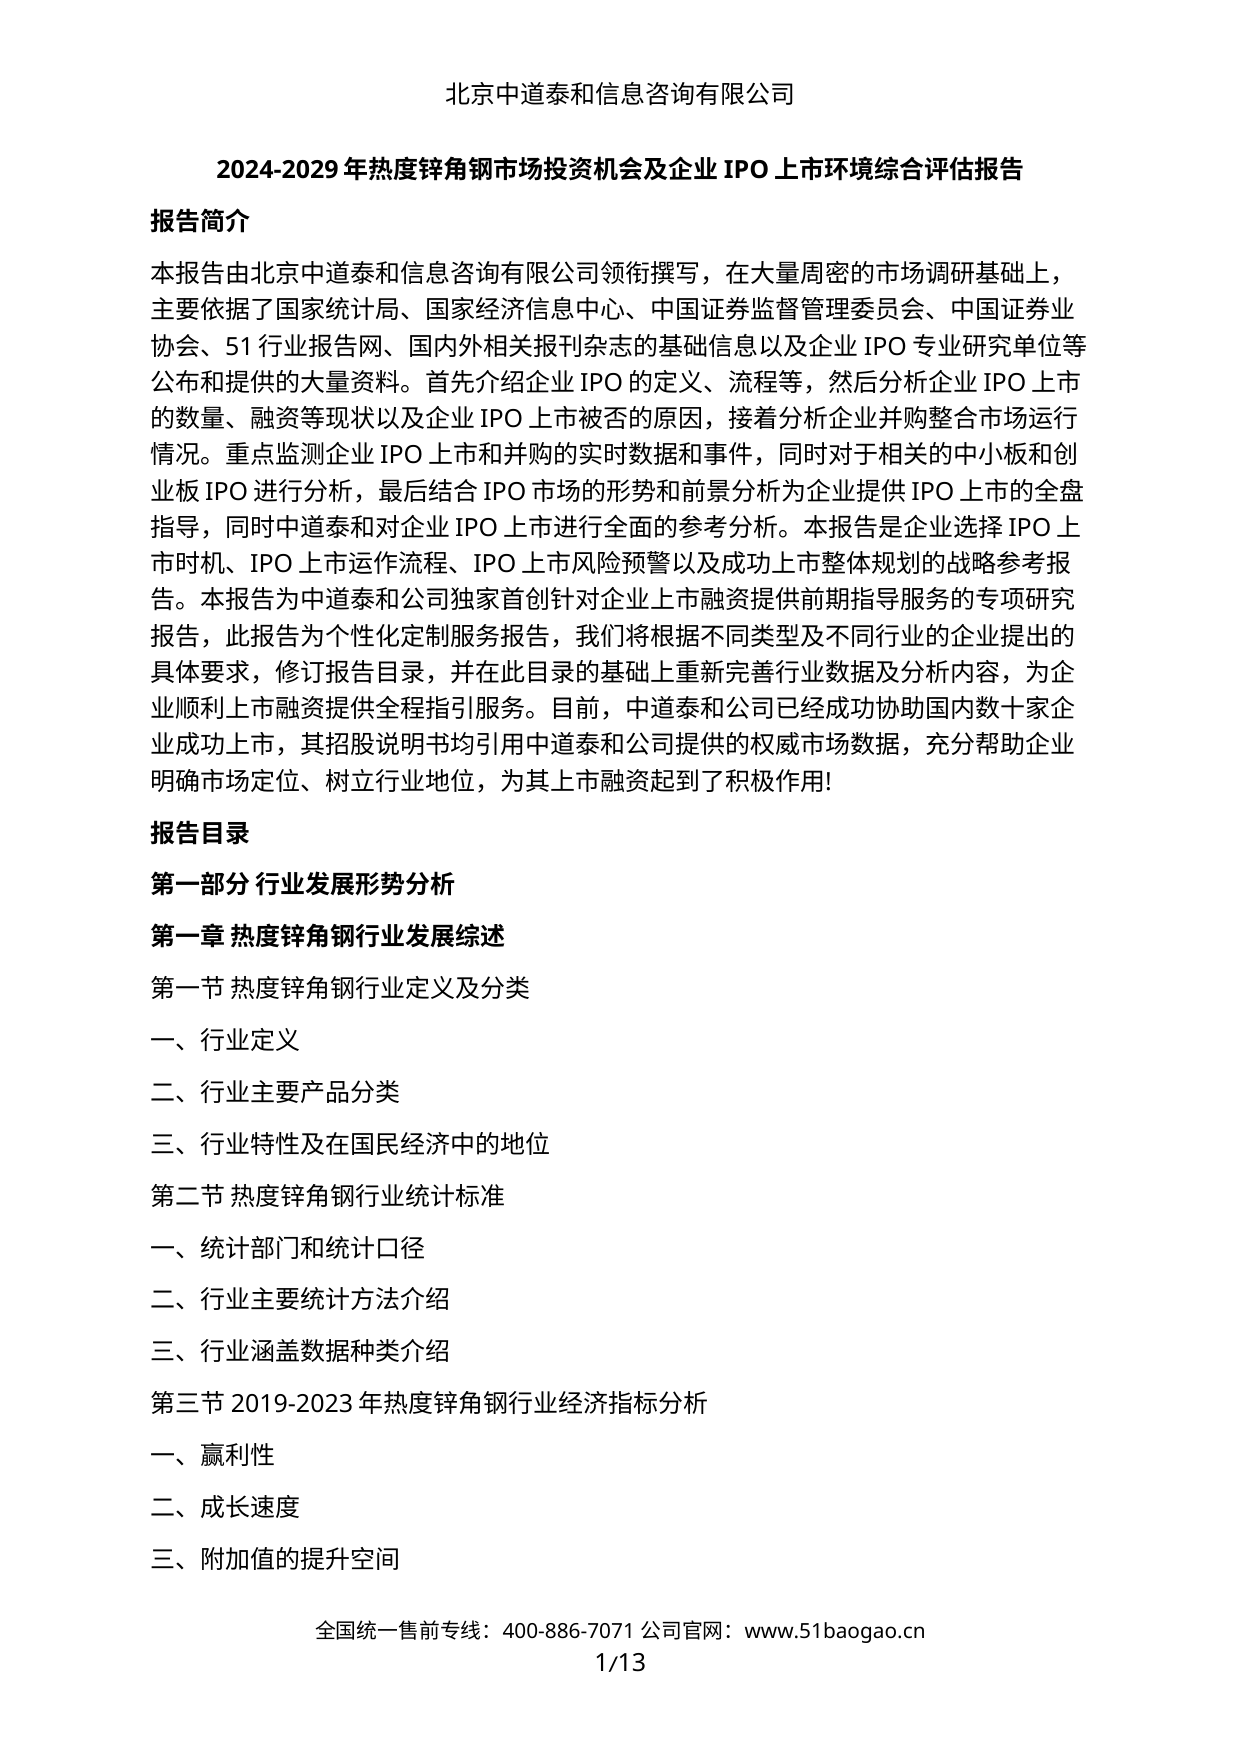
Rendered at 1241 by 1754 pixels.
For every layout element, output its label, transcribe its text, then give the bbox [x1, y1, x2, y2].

text 三、行业特性及在国民经济中的地位 [150, 1124, 1090, 1161]
text 报告目录 [150, 813, 1090, 849]
text 二、成长速度 [150, 1487, 1090, 1524]
text 二、行业主要产品分类 [150, 1072, 1090, 1109]
text 一、统计部门和统计口径 [150, 1228, 1090, 1264]
text 三、行业涵盖数据种类介绍 [150, 1332, 1090, 1368]
text 报告简介 [150, 202, 1090, 238]
text 三、附加值的提升空间 [150, 1539, 1090, 1576]
text 2024-2029年热度锌角钢市场投资机会及企业IPO上市环境综合评估报告 [150, 150, 1090, 186]
text 一、行业定义 [150, 1021, 1090, 1057]
text 二、行业主要统计方法介绍 [150, 1280, 1090, 1316]
text 第一部分 行业发展形势分析 [150, 865, 1090, 901]
text 第一章 热度锌角钢行业发展综述 [150, 917, 1090, 953]
text 第三节 2019-2023年热度锌角钢行业经济指标分析 [150, 1384, 1090, 1420]
text 第一节 热度锌角钢行业定义及分类 [150, 969, 1090, 1005]
text 一、赢利性 [150, 1436, 1090, 1472]
text 第二节 热度锌角钢行业统计标准 [150, 1176, 1090, 1212]
text 本报告由北京中道泰和信息咨询有限公司领衔撰写，在大量周密的市场调研基础上，主要依据了国家统计局、国家经济信息中心、中国证券监督管理委员会、中国证券业协会、51行业报告网、国内外相关报刊杂志的基础信息以及企业IPO专业研究单位等公布和提供的大量资料。首先介绍企业IPO的定义、流程等，然后分析企业IPO上市的数量、融资等现状以及企业IPO上市被否的原因，接着分析企业并购整合市场运行情况。重点监测企业IPO上市和并购的实时数据和事件，同时对于相关的中小板和创业板IPO进行分析，最后结合IPO市场的形势和前景分析为企业提供IPO上市的全盘指导，同时中道泰和对企业IPO上市进行全面的参考分析。本报告是企业选择IPO上市时机、IPO上市运作流程、IPO上市风险预警以及成功上市整体规划的战略参考报告。本报告为中道泰和公司独家首创针对企业上市融资提供前期指导服务的专项研究报告，此报告为个性化定制服务报告，我们将根据不同类型及不同行业的企业提出的具体要求，修订报告目录，并在此目录的基础上重新完善行业数据及分析内容，为企业顺利上市融资提供全程指引服务。目前，中道泰和公司已经成功协助国内数十家企业成功上市，其招股说明书均引用中道泰和公司提供的权威市场数据，充分帮助企业明确市场定位、树立行业地位，为其上市融资起到了积极作用! [150, 254, 1090, 797]
